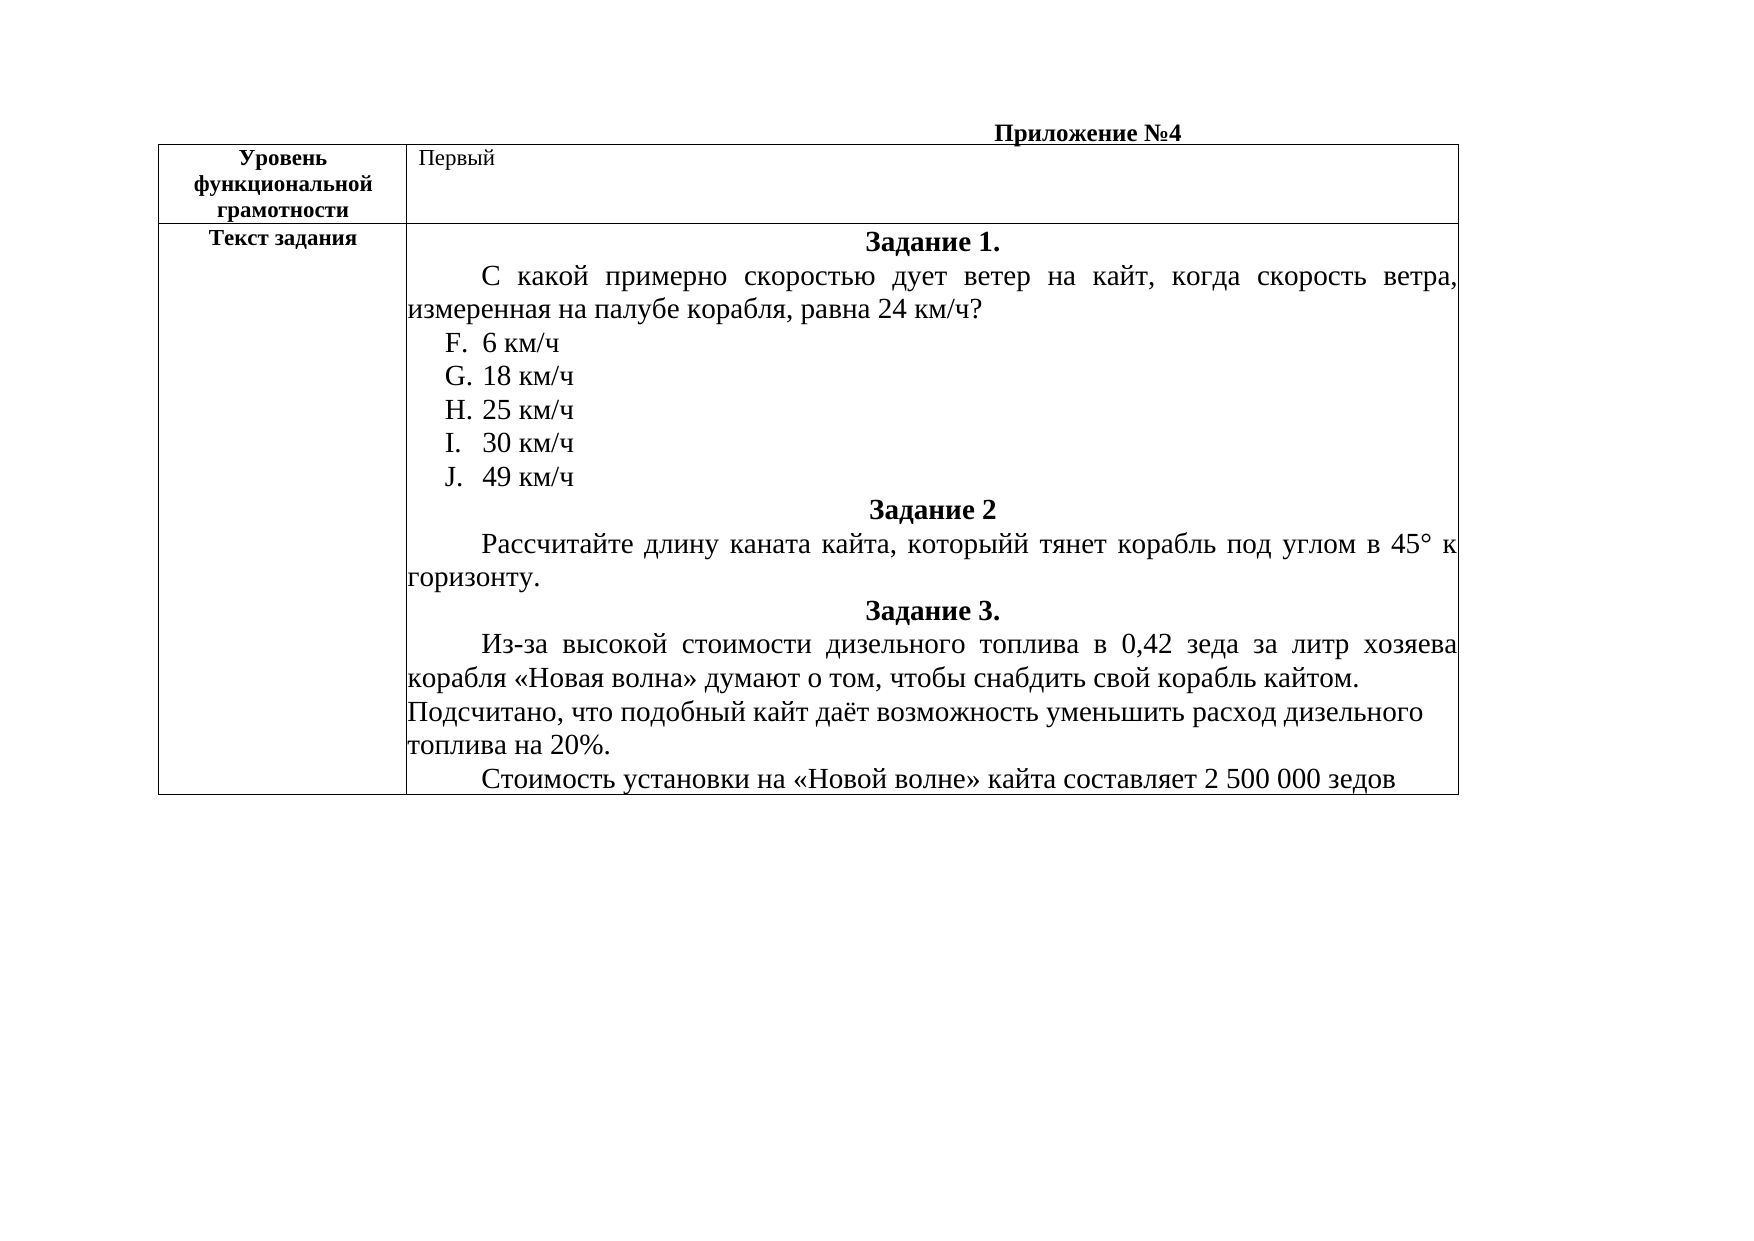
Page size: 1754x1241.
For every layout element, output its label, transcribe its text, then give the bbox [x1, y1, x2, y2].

table_cell Текст задания [159, 224, 406, 794]
table_cell Задание 1. С какой примерно скоростью дует ветер на кайт, когда скорость ветра, измеренная на палубе корабля, равна 24 км/ч? 6 км/ч 18 км/ч 25 км/ч 30 км/ч 49 км/ч Задание 2 Рассчитайте длину каната кайта, которыйй тянет корабль под углом в 45° к горизонту. Задание 3. Из-за высокой стоимости дизельного топлива в 0,42 зеда за литр хозяева корабля «Новая волна» думают о том, чтобы снабдить свой корабль кайтом. Подсчитано, что подобный кайт даёт возможность уменьшить расход дизельного топлива на 20%. Стоимость установки на «Новой волне» кайта составляет 2 500 000 зедов Через сколько примерно лет экономия на дизельном топливе покроет стоимость установки кайта? Приведите вычисления, подтверждающие ваш ответ. [407, 224, 1458, 794]
table_header Уровень функциональной грамотности [159, 145, 406, 223]
table_header Первый [407, 145, 1458, 223]
